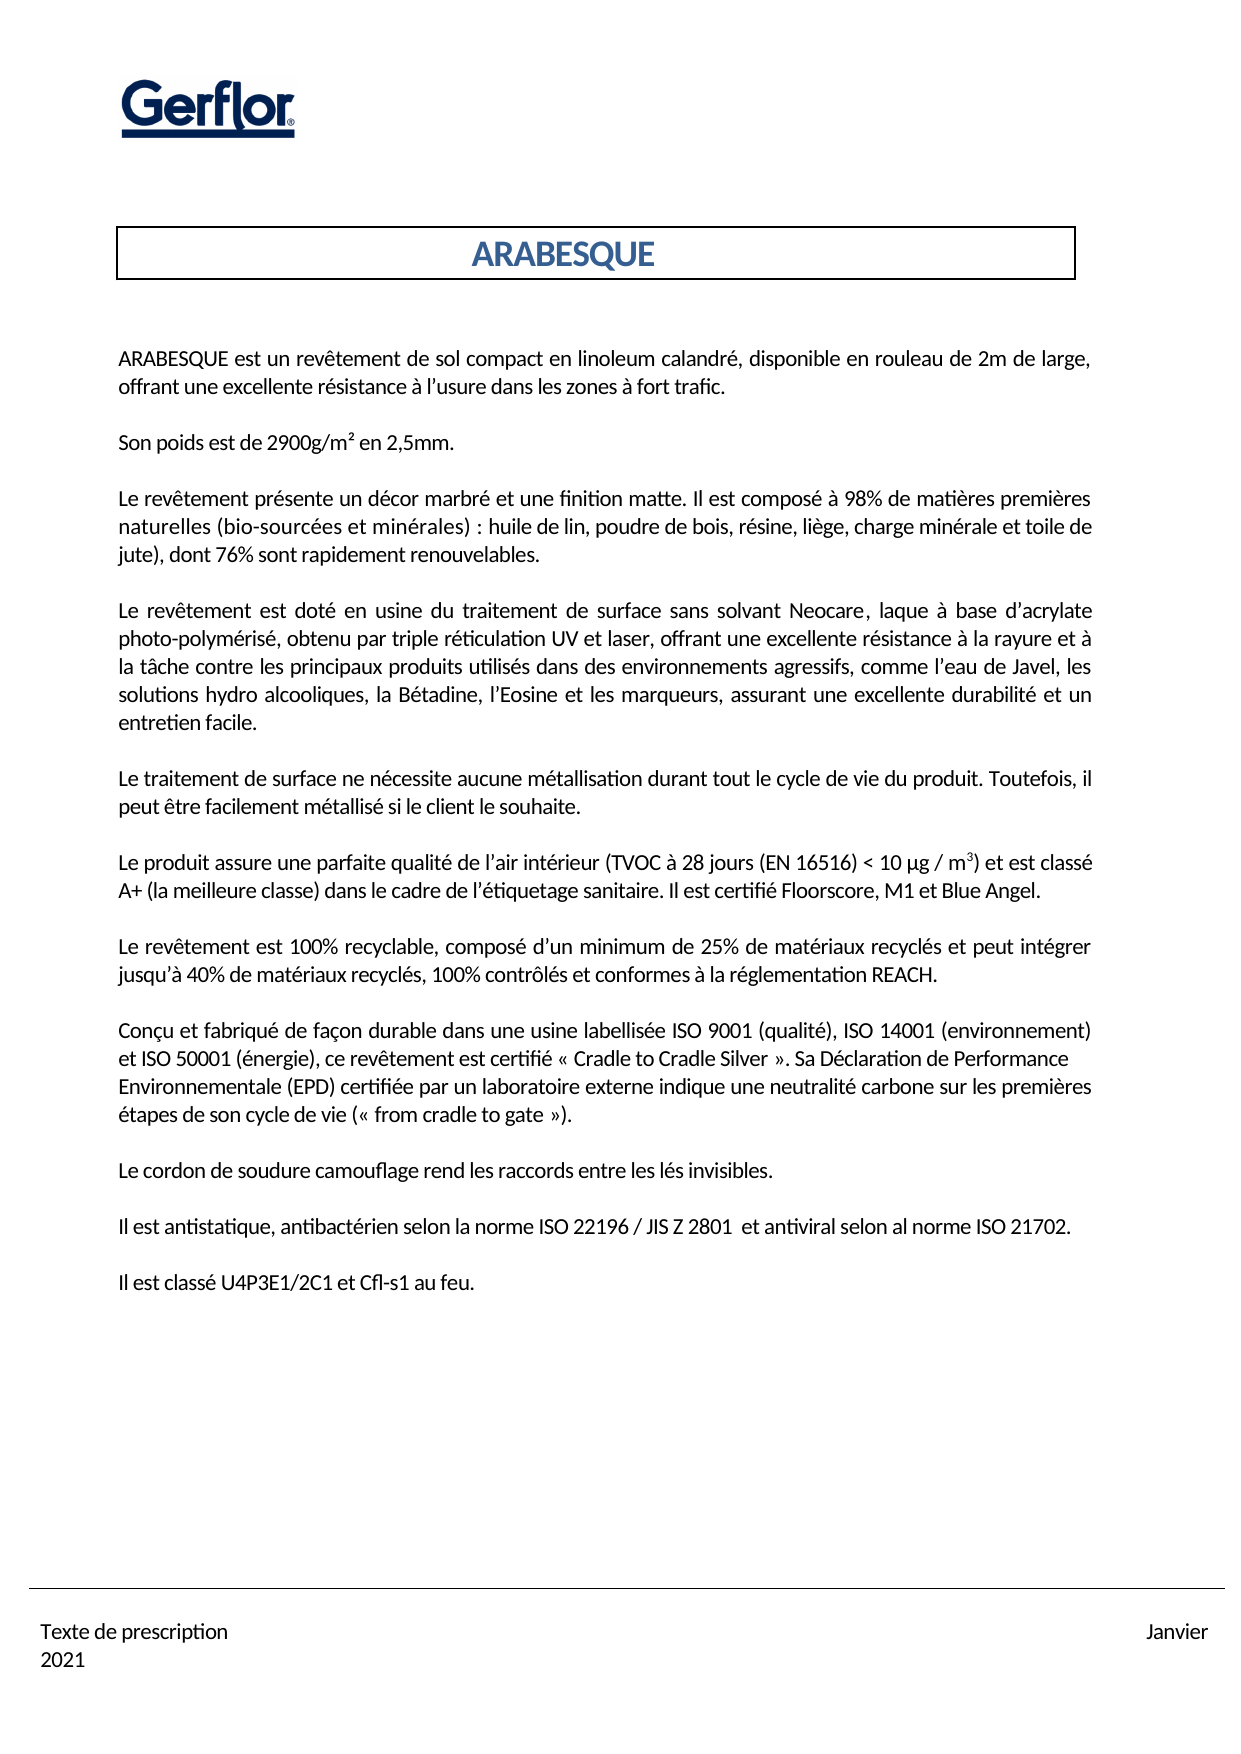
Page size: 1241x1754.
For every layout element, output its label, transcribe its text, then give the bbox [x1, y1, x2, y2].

picture [118, 76, 298, 142]
text Le cordon de soudure camouflage rend les raccords entre les lés invisibles. [118, 1156, 1093, 1184]
text Le produit assure une parfaite qualité de l’air intérieur (TVOC à 28 jours (EN 16516) < 10 μg / m3) et est classé A+ (la meilleure classe) dans le cadre de l’étiquetage sanitaire. Il est certifié Floorscore, M1 et Blue Angel. [118, 848, 1093, 904]
text Le revêtement présente un décor marbré et une finition matte. Il est composé à 98% de matières premières naturelles (bio-sourcées et minérales) : huile de lin, poudre de bois, résine, liège, charge minérale et toile de jute), dont 76% sont rapidement renouvelables. [118, 484, 1093, 568]
text Il est antistatique, antibactérien selon la norme ISO 22196 / JIS Z 2801 et antiviral selon al norme ISO 21702. [118, 1212, 1093, 1240]
text Environnementale (EPD) certifiée par un laboratoire externe indique une neutralité carbone sur les premières étapes de son cycle de vie (« from cradle to gate »). [118, 1072, 1093, 1128]
text Conçu et fabriqué de façon durable dans une usine labellisée ISO 9001 (qualité), ISO 14001 (environnement) et ISO 50001 (énergie), ce revêtement est certifié « Cradle to Cradle Silver ». Sa Déclaration de Performance [118, 1016, 1093, 1072]
text Le revêtement est 100% recyclable, composé d’un minimum de 25% de matériaux recyclés et peut intégrer jusqu’à 40% de matériaux recyclés, 100% contrôlés et conformes à la réglementation REACH. [118, 932, 1093, 988]
text Son poids est de 2900g/m² en 2,5mm. [118, 428, 1093, 456]
text Le traitement de surface ne nécessite aucune métallisation durant tout le cycle de vie du produit. Toutefois, il peut être facilement métallisé si le client le souhaite. [118, 764, 1093, 820]
text ARABESQUE est un revêtement de sol compact en linoleum calandré, disponible en rouleau de 2m de large, offrant une excellente résistance à l’usure dans les zones à fort trafic. [118, 344, 1093, 400]
text ARABESQUE [118, 228, 1074, 278]
text Le revêtement est doté en usine du traitement de surface sans solvant Neocare, laque à base d’acrylate photo-polymérisé, obtenu par triple réticulation UV et laser, offrant une excellente résistance à la rayure et à la tâche contre les principaux produits utilisés dans des environnements agressifs, comme l’eau de Javel, les solutions hydro alcooliques, la Bétadine, l’Eosine et les marqueurs, assurant une excellente durabilité et un entretien facile. [118, 596, 1093, 736]
text Il est classé U4P3E1/2C1 et Cfl-s1 au feu. [118, 1268, 1093, 1296]
